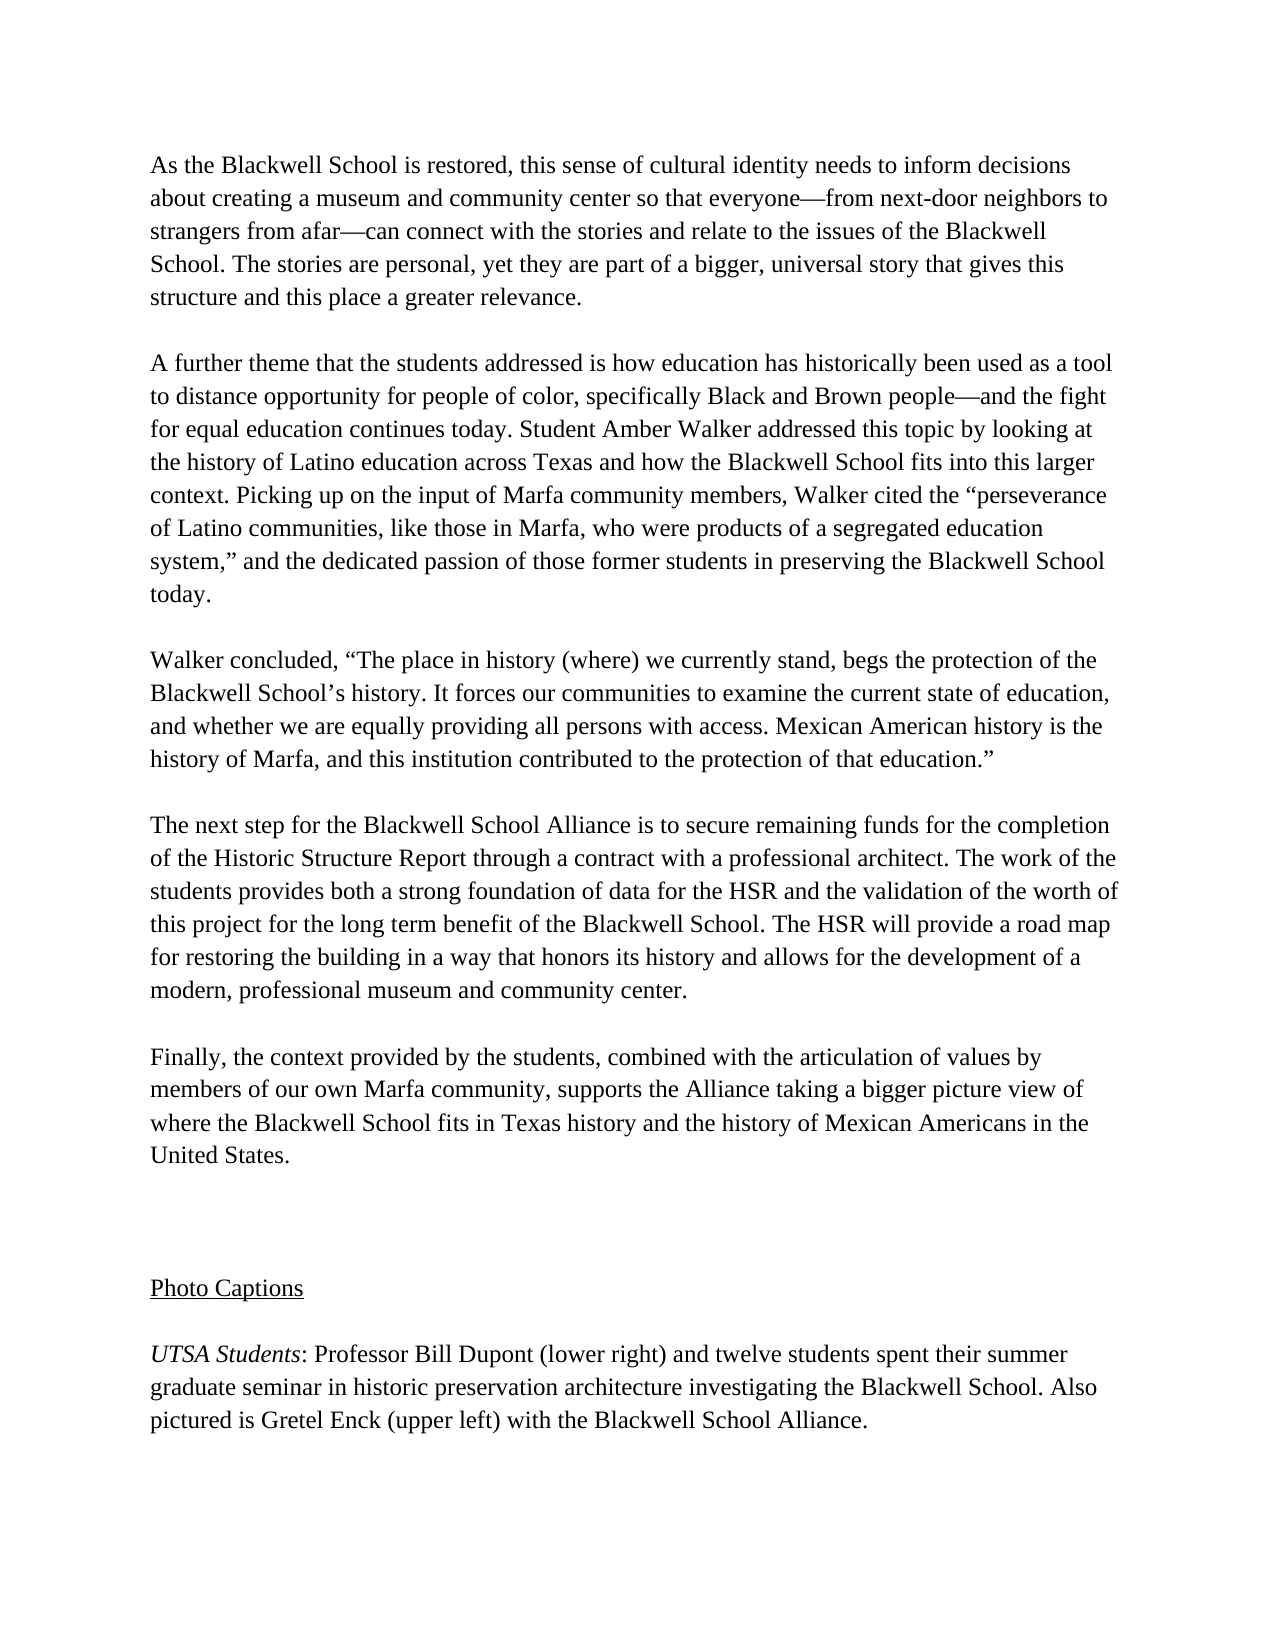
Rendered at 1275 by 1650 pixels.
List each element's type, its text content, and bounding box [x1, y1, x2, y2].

text Walker concluded, “The place in history (where) we currently stand, begs the protection of the Blackwell School’s history. It forces our communities to examine the current state of education, and whether we are equally providing all persons with access. Mexican American history is the history of Marfa, and this institution contributed to the protection of that education.” [150, 645, 1125, 773]
text Photo Captions [150, 1273, 1125, 1301]
text UTSA Students: Professor Bill Dupont (lower right) and twelve students spent their summer graduate seminar in historic preservation architecture investigating the Blackwell School. Also pictured is Gretel Enck (upper left) with the Blackwell School Alliance. [150, 1339, 1125, 1433]
text The next step for the Blackwell School Alliance is to secure remaining funds for the completion of the Historic Structure Report through a contract with a professional architect. The work of the students provides both a strong foundation of data for the HSR and the validation of the worth of this project for the long term benefit of the Blackwell School. The HSR will provide a road map for restoring the building in a way that honors its history and allows for the development of a modern, professional museum and community center. [150, 810, 1125, 1004]
text Finally, the context provided by the students, combined with the articulation of values by members of our own Marfa community, supports the Alliance taking a bigger picture view of where the Blackwell School fits in Texas history and the history of Mexican Americans in the United States. [150, 1042, 1125, 1169]
text As the Blackwell School is restored, this sense of cultural identity needs to inform decisions about creating a museum and community center so that everyone—from next-door neighbors to strangers from afar—can connect with the stories and relate to the issues of the Blackwell School. The stories are personal, yet they are part of a bigger, universal story that gives this structure and this place a greater relevance. [150, 150, 1125, 311]
text A further theme that the students addressed is how education has historically been used as a tool to distance opportunity for people of color, specifically Black and Brown people—and the fight for equal education continues today. Student Amber Walker addressed this topic by looking at the history of Latino education across Texas and how the Blackwell School fits into this larger context. Picking up on the input of Marfa community members, Walker cited the “perseverance of Latino communities, like those in Marfa, who were products of a segregated education system,” and the dedicated passion of those former students in preserving the Blackwell School today. [150, 348, 1125, 608]
